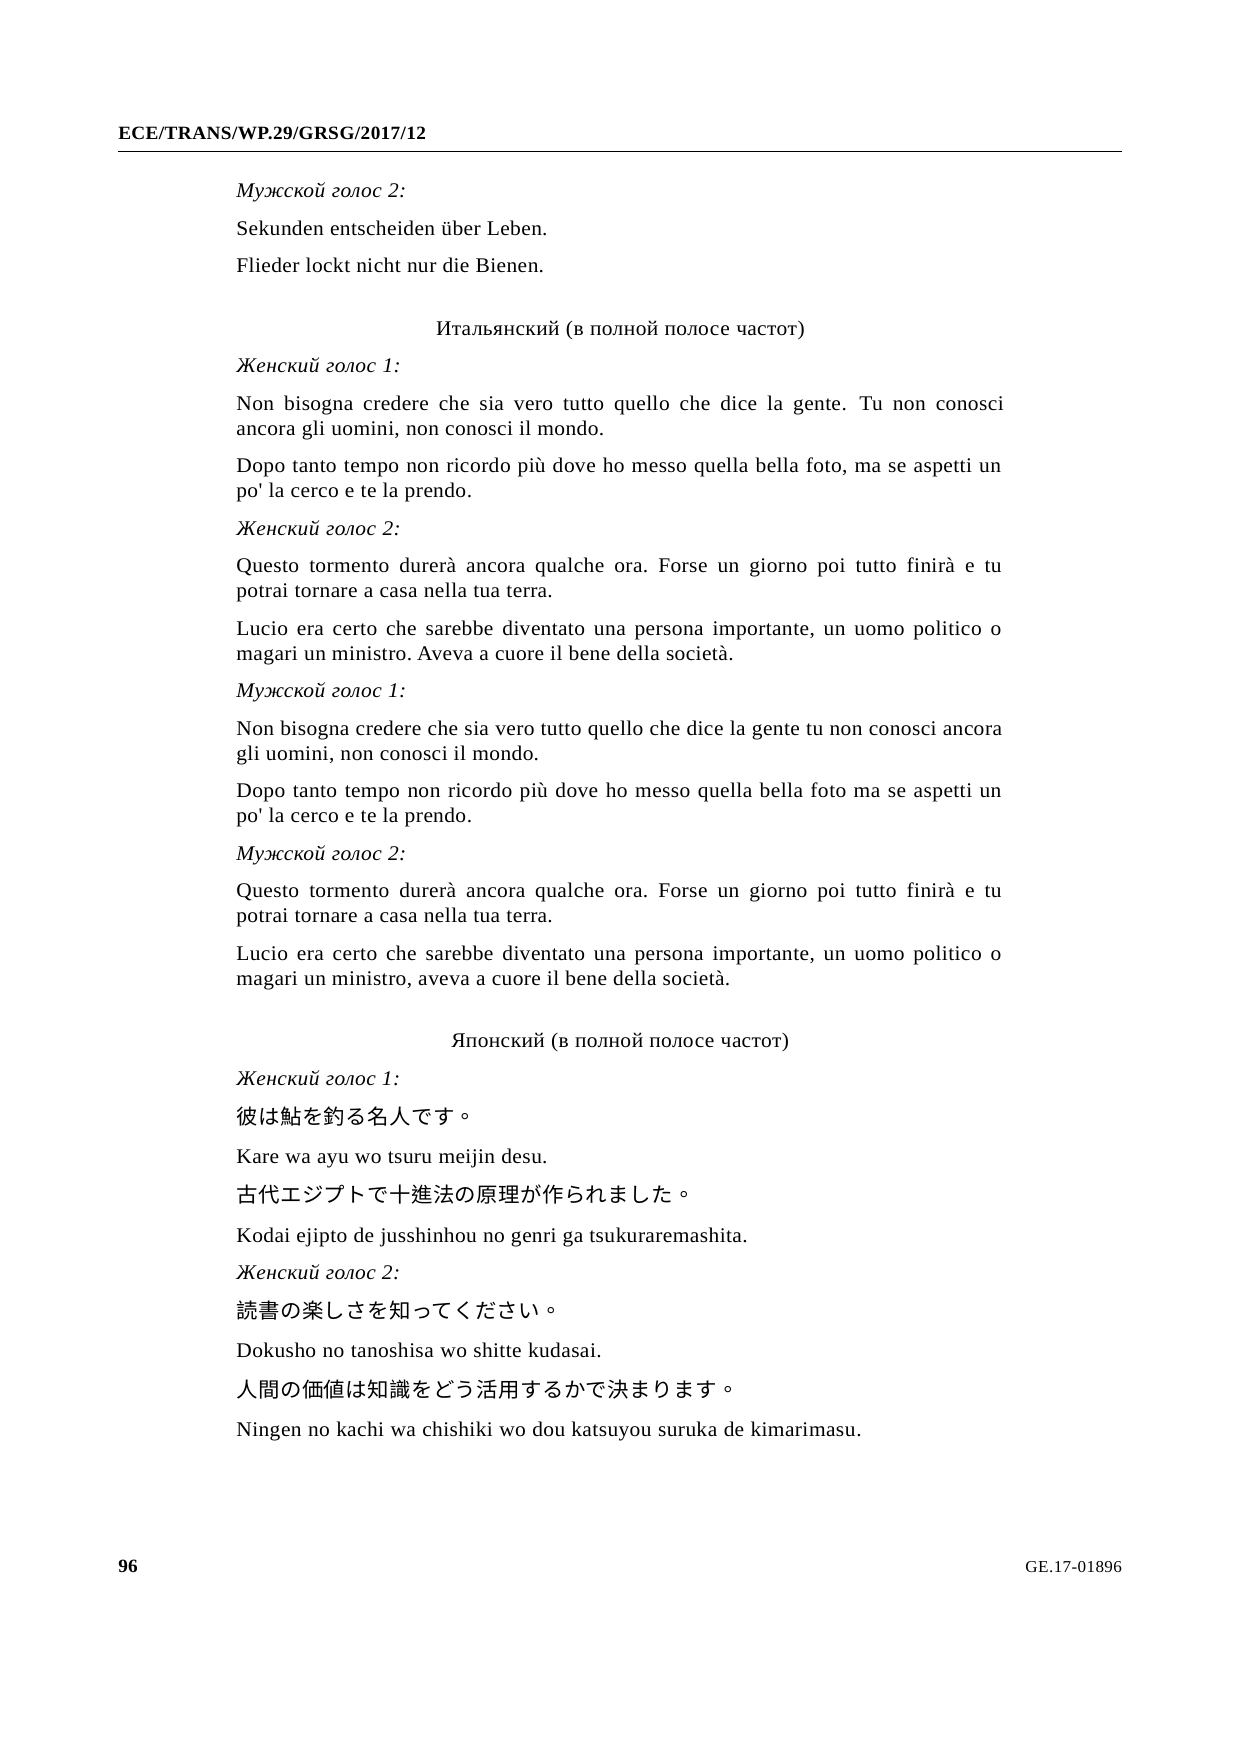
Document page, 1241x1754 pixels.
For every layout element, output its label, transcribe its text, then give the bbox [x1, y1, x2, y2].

text Questo tormento durerà ancora qualche ora. Forse un giorno poi tutto finirà e tu potrai tornare a casa nella tua terra. [236, 552, 1004, 602]
text Мужской голос 2: [236, 177, 1004, 202]
text Sekunden entscheiden über Leben. [236, 215, 1004, 240]
text Dopo tanto tempo non ricordo più dove ho messo quella bella foto ma se aspetti un po' la cerco e te la prendo. [236, 777, 1004, 827]
text Ningen no kachi wa chishiki wo dou katsuyou suruka de kimarimasu. [236, 1416, 1004, 1441]
text Non bisogna credere che sia vero tutto quello che dice la gente tu non conosci ancora gli uomini, non conosci il mondo. [236, 715, 1004, 765]
text Японский (в полной полосе частот) [236, 1027, 1004, 1052]
text Flieder lockt nicht nur die Bienen. [236, 252, 1004, 277]
text Итальянский (в полной полосе частот) [236, 315, 1004, 340]
text Женский голос 1: [236, 1065, 1004, 1090]
text Мужской голос 1: [236, 677, 1004, 702]
text 人間の価値は知識をどう活用するかで決まります。 [236, 1375, 1004, 1403]
text Non bisogna credere che sia vero tutto quello che dice la gente. Tu non conosci ancora gli uomini, non conosci il mondo. [236, 390, 1004, 440]
text Questo tormento durerà ancora qualche ora. Forse un giorno poi tutto finirà e tu potrai tornare a casa nella tua terra. [236, 877, 1004, 927]
text Lucio era certo che sarebbe diventato una persona importante, un uomo politico o magari un ministro. Aveva a cuore il bene della società. [236, 615, 1004, 665]
text Dokusho no tanoshisa wo shitte kudasai. [236, 1337, 1004, 1362]
text 彼は鮎を釣る名人です。 [236, 1102, 1004, 1131]
text 読書の楽しさを知ってください。 [236, 1297, 1004, 1325]
text Dopo tanto tempo non ricordo più dove ho messo quella bella foto, ma se aspetti un po' la cerco e te la prendo. [236, 452, 1004, 502]
text Женский голос 2: [236, 1259, 1004, 1284]
text Женский голос 1: [236, 352, 1004, 377]
text 古代エジプトで十進法の原理が作られました。 [236, 1181, 1004, 1209]
text Kare wa ayu wo tsuru meijin desu. [236, 1143, 1004, 1168]
text Мужской голос 2: [236, 840, 1004, 865]
text Kodai ejipto de jusshinhou no genri ga tsukuraremashita. [236, 1222, 1004, 1247]
text Женский голос 2: [236, 515, 1004, 540]
text Lucio era certo che sarebbe diventato una persona importante, un uomo politico o magari un ministro, aveva a cuore il bene della società. [236, 940, 1004, 990]
